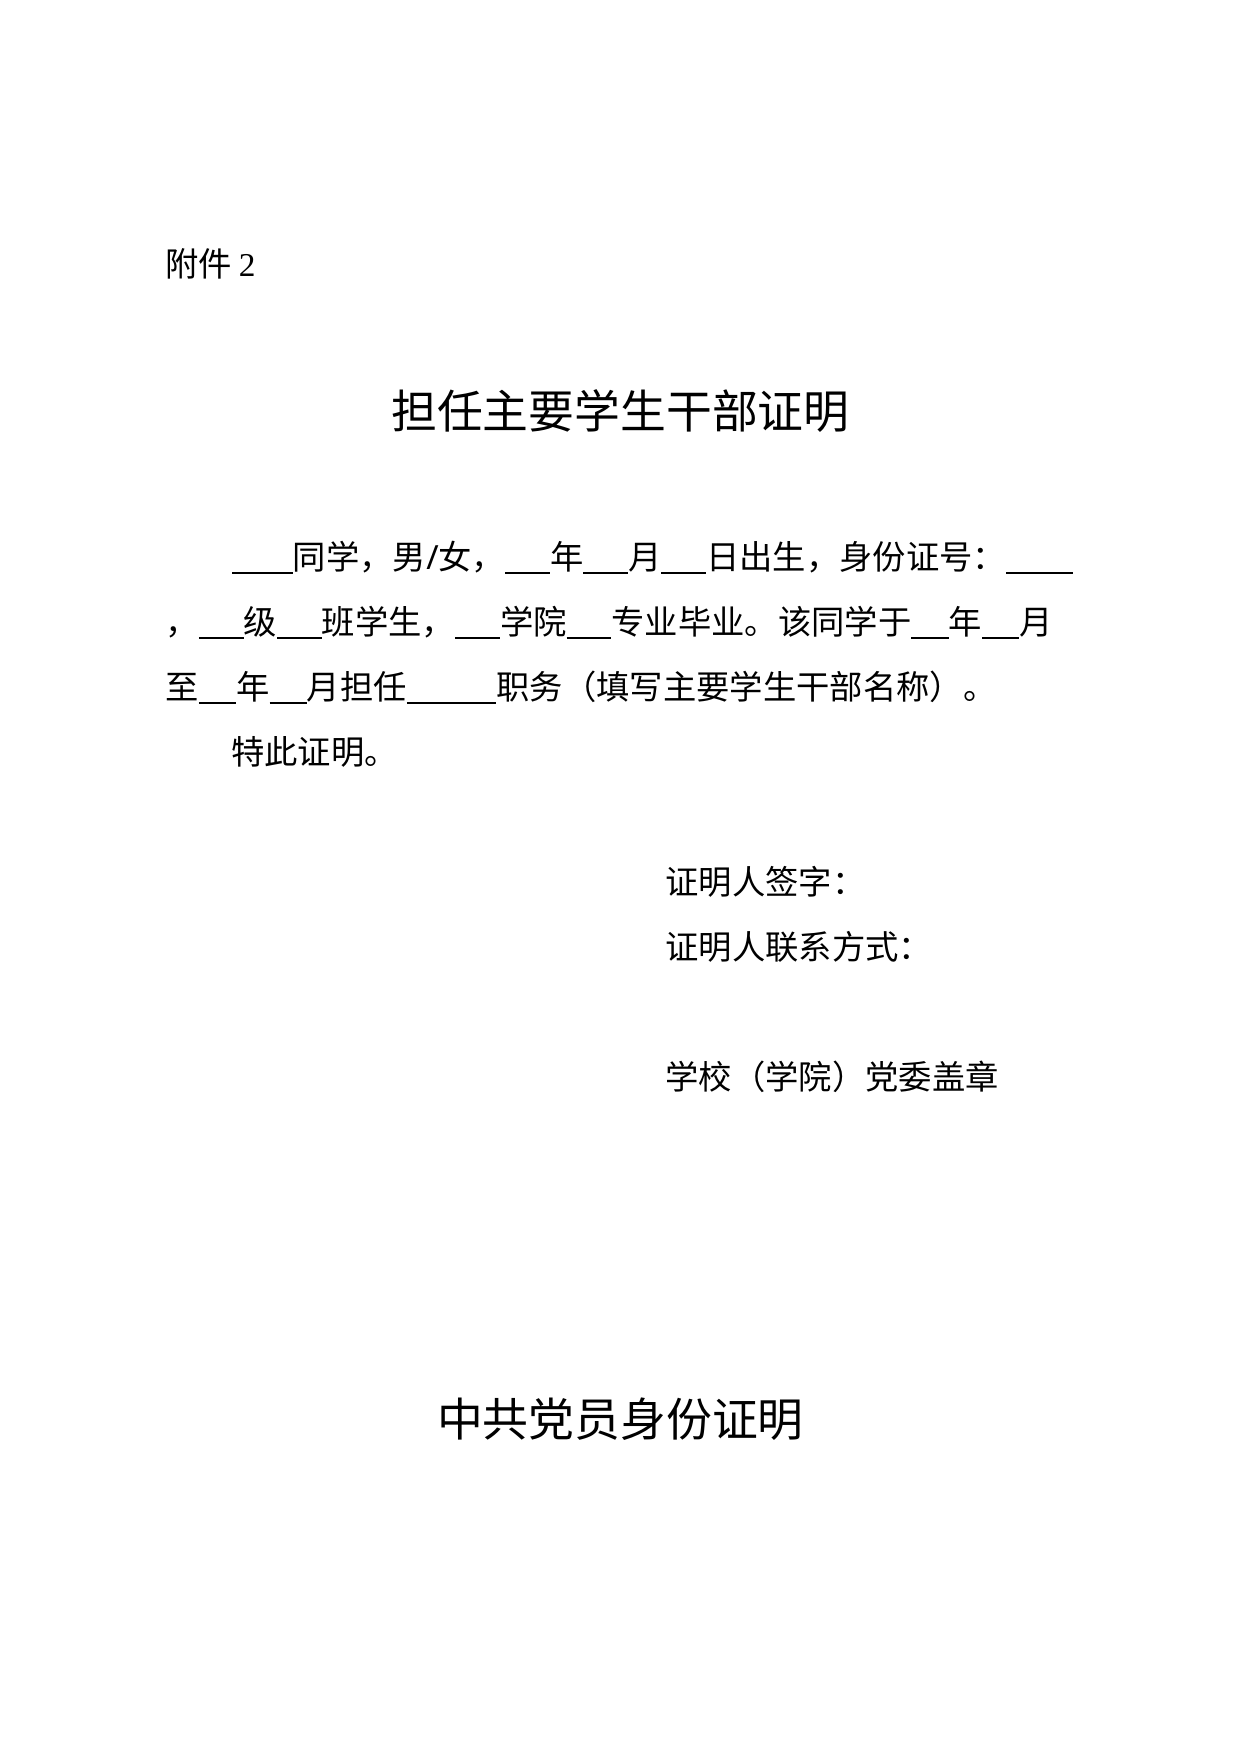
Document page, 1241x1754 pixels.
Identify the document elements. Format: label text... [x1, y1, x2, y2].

text 证明人联系方式： [165, 912, 1075, 977]
text 中共党员身份证明 [165, 1367, 1075, 1465]
text 同学，男/女， 年 月 日出生，身份证号： ， 级 班学生， 学院 专业毕业。该同学于 年 月至 年 月担任 职务（填写主要学生干部名称）。 [165, 522, 1075, 717]
text 担任主要学生干部证明 [165, 360, 1075, 457]
text 证明人签字： [165, 847, 1075, 912]
text 特此证明。 [165, 717, 1075, 782]
text 学校（学院）党委盖章 [165, 1042, 1075, 1107]
text 附件2 [165, 230, 1075, 295]
